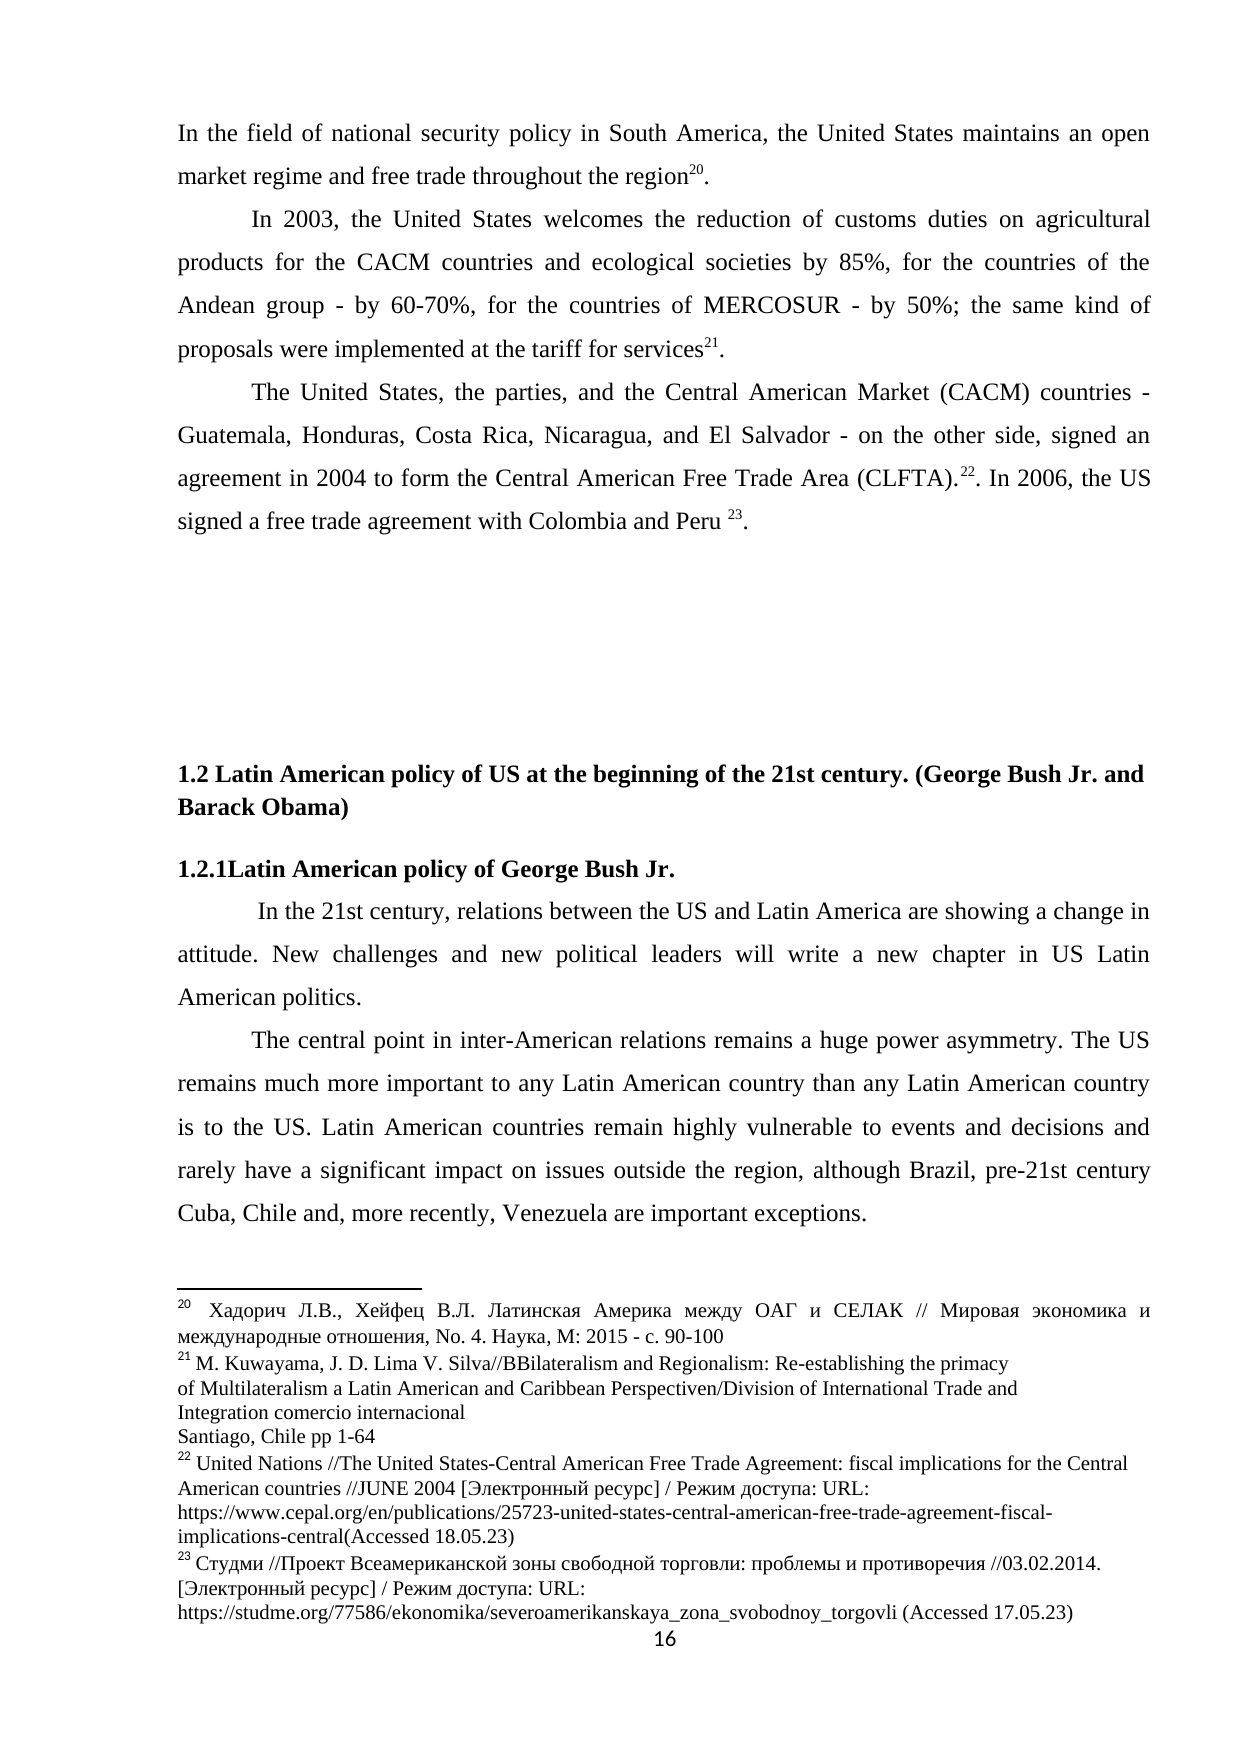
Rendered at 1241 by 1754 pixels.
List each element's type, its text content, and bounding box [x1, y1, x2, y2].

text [177, 118, 1152, 190]
text The United States, the parties, and the Central American Market (CACM) countries - Guatemala, Honduras, Costa Rica, Nicaragua, and El Salvador - on the other side, signed an agreement in 2004 to form the Central American Free Trade Area (CLFTA).. In 2006, the US signed a free trade agreement with Colombia and Peru . [177, 377, 1152, 535]
subtitle 1.2 Latin American policy of US at the beginning of the 21st century. (George Bush Jr. and Barack Obama) [177, 759, 1152, 821]
text In 2003, the United States welcomes the reduction of customs duties on agricultural products for the CACM countries and ecological societies by 85%, for the countries of the Andean group - by 60-70%, for the countries of MERCOSUR - by 50%; the same kind of proposals were implemented at the tariff for services. [177, 204, 1152, 362]
text The central point in inter-American relations remains a huge power asymmetry. The US remains much more important to any Latin American country than any Latin American country is to the US. Latin American countries remain highly vulnerable to events and decisions and rarely have a significant impact on issues outside the region, although Brazil, pre-21st century Cuba, Chile and, more recently, Venezuela are important exceptions. [177, 1025, 1152, 1227]
subtitle 1.2.1Latin American policy of George Bush Jr. [177, 854, 1152, 883]
text In the 21st century, relations between the US and Latin America are showing a change in attitude. New challenges and new political leaders will write a new chapter in US Latin American politics. [177, 896, 1152, 1011]
